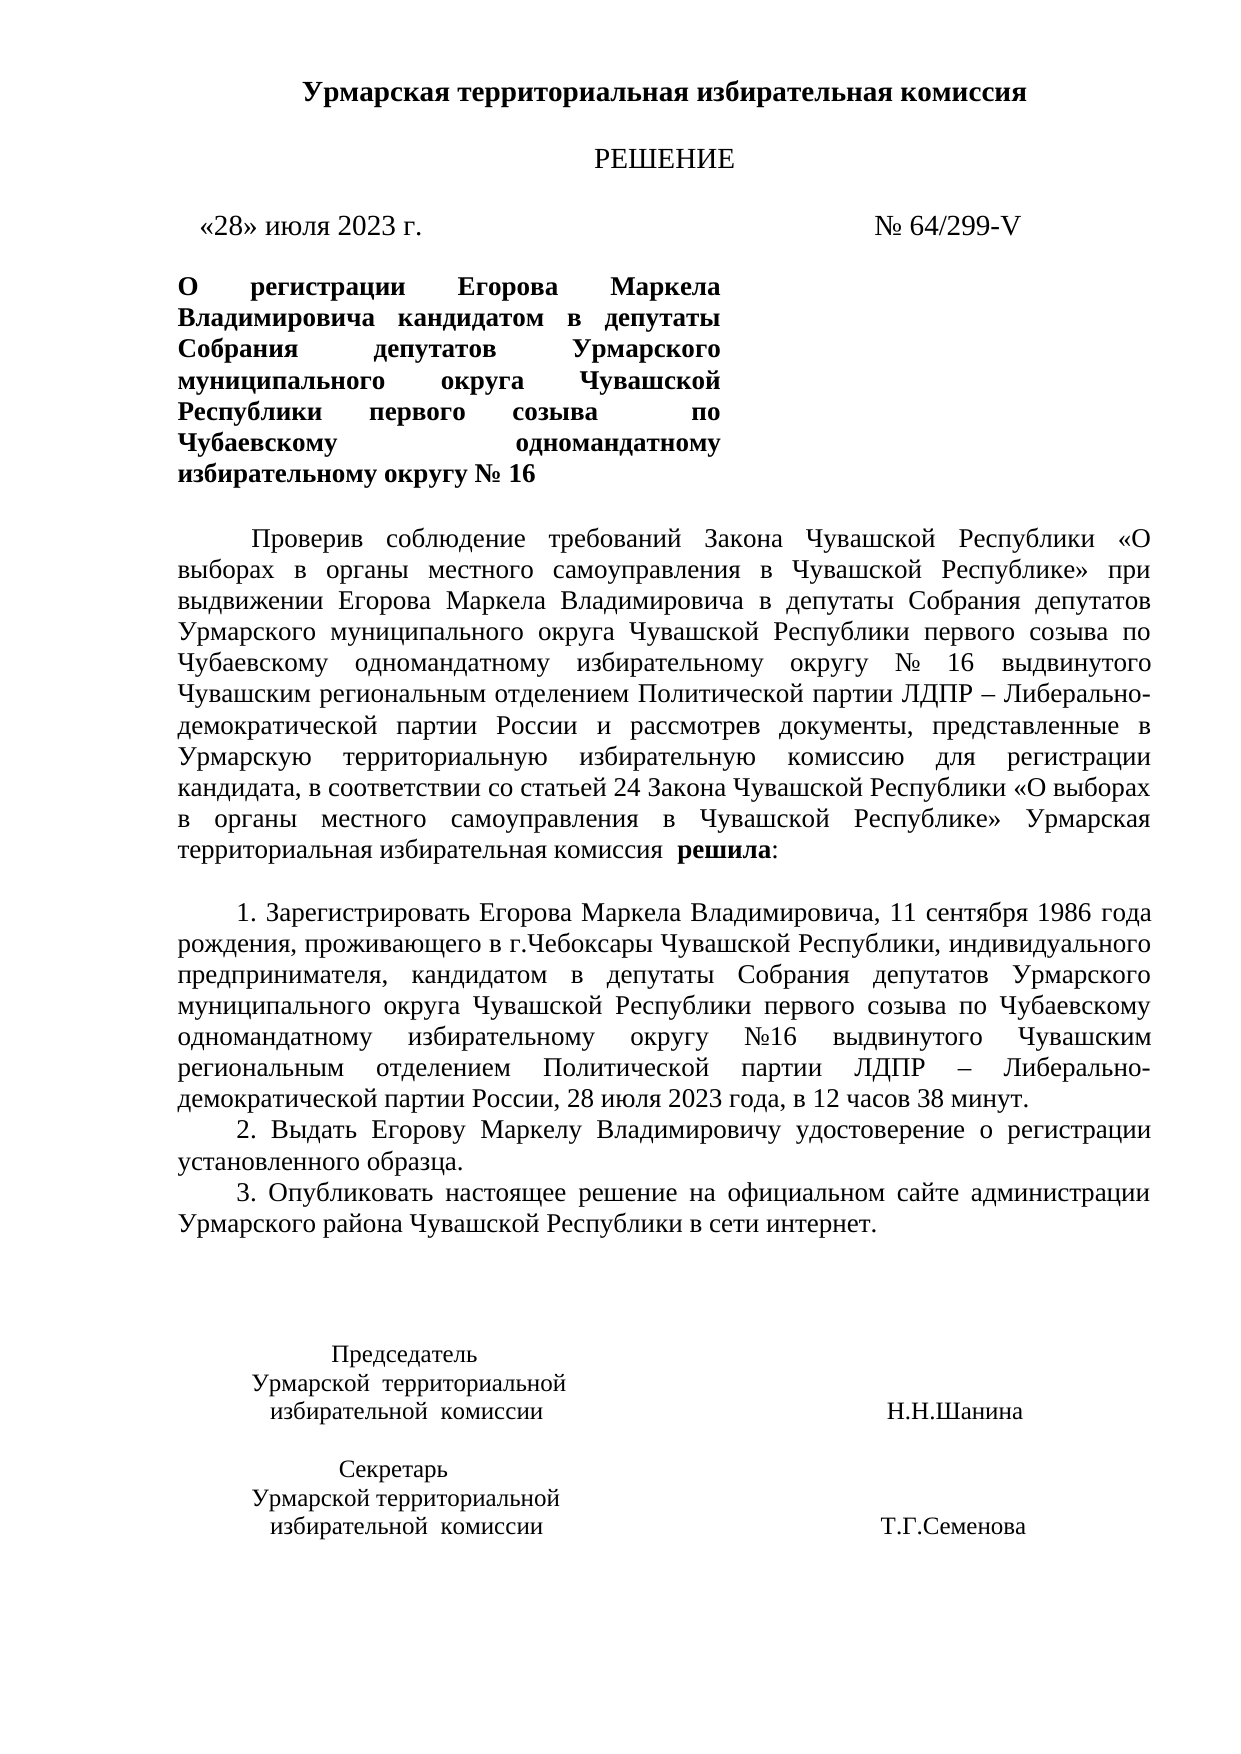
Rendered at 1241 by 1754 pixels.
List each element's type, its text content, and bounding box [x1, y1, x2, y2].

text Секретарь [177, 1454, 1152, 1483]
text О регистрации Егорова Маркела Владимировича кандидатом в депутаты Собрания депутатов Урмарского муниципального округа Чувашской Республики первого созыва по Чубаевскому одномандатному избирательному округу № 16 [177, 270, 721, 488]
text избирательной комиссии Т.Г.Семенова [177, 1511, 1152, 1540]
text Урмарской территориальной [177, 1368, 1152, 1396]
text 3. Опубликовать настоящее решение на официальном сайте администрации Урмарского района Чувашской Республики в сети интернет. [177, 1176, 1152, 1238]
text 2. Выдать Егорову Маркелу Владимировичу удостоверение о регистрации установленного образца. [177, 1114, 1152, 1176]
text Председатель [177, 1339, 1152, 1368]
text избирательной комиссии Н.Н.Шанина [177, 1396, 1152, 1425]
text Проверив соблюдение требований Закона Чувашской Республики «О выборах в органы местного самоуправления в Чувашской Республике» при выдвижении Егорова Маркела Владимировича в депутаты Собрания депутатов Урмарского муниципального округа Чувашской Республики первого созыва по Чубаевскому одномандатному избирательному округу № 16 выдвинутого Чувашским региональным отделением Политической партии ЛДПР – Либерально-демократической партии России и рассмотрев документы, представленные в Урмарскую территориальную избирательную комиссию для регистрации кандидата, в соответствии со статьей 24 Закона Чувашской Республики «О выборах в органы местного самоуправления в Чувашской Республике» Урмарская территориальная избирательная комиссия решила: [177, 522, 1152, 864]
text Урмарской территориальной [177, 1483, 1152, 1511]
text Урмарская территориальная избирательная комиссия [177, 74, 1152, 107]
text 1. Зарегистрировать Егорова Маркела Владимировича, 11 сентября 1986 года рождения, проживающего в г.Чебоксары Чувашской Республики, индивидуального предпринимателя, кандидатом в депутаты Собрания депутатов Урмарского муниципального округа Чувашской Республики первого созыва по Чубаевскому одномандатному избирательному округу №16 выдвинутого Чувашским региональным отделением Политической партии ЛДПР – Либерально-демократической партии России, 28 июля 2023 года, в 12 часов 38 минут. [177, 896, 1152, 1114]
text «28» июля 2023 г. № 64/299-V [177, 208, 1152, 242]
text РЕШЕНИЕ [177, 141, 1152, 174]
